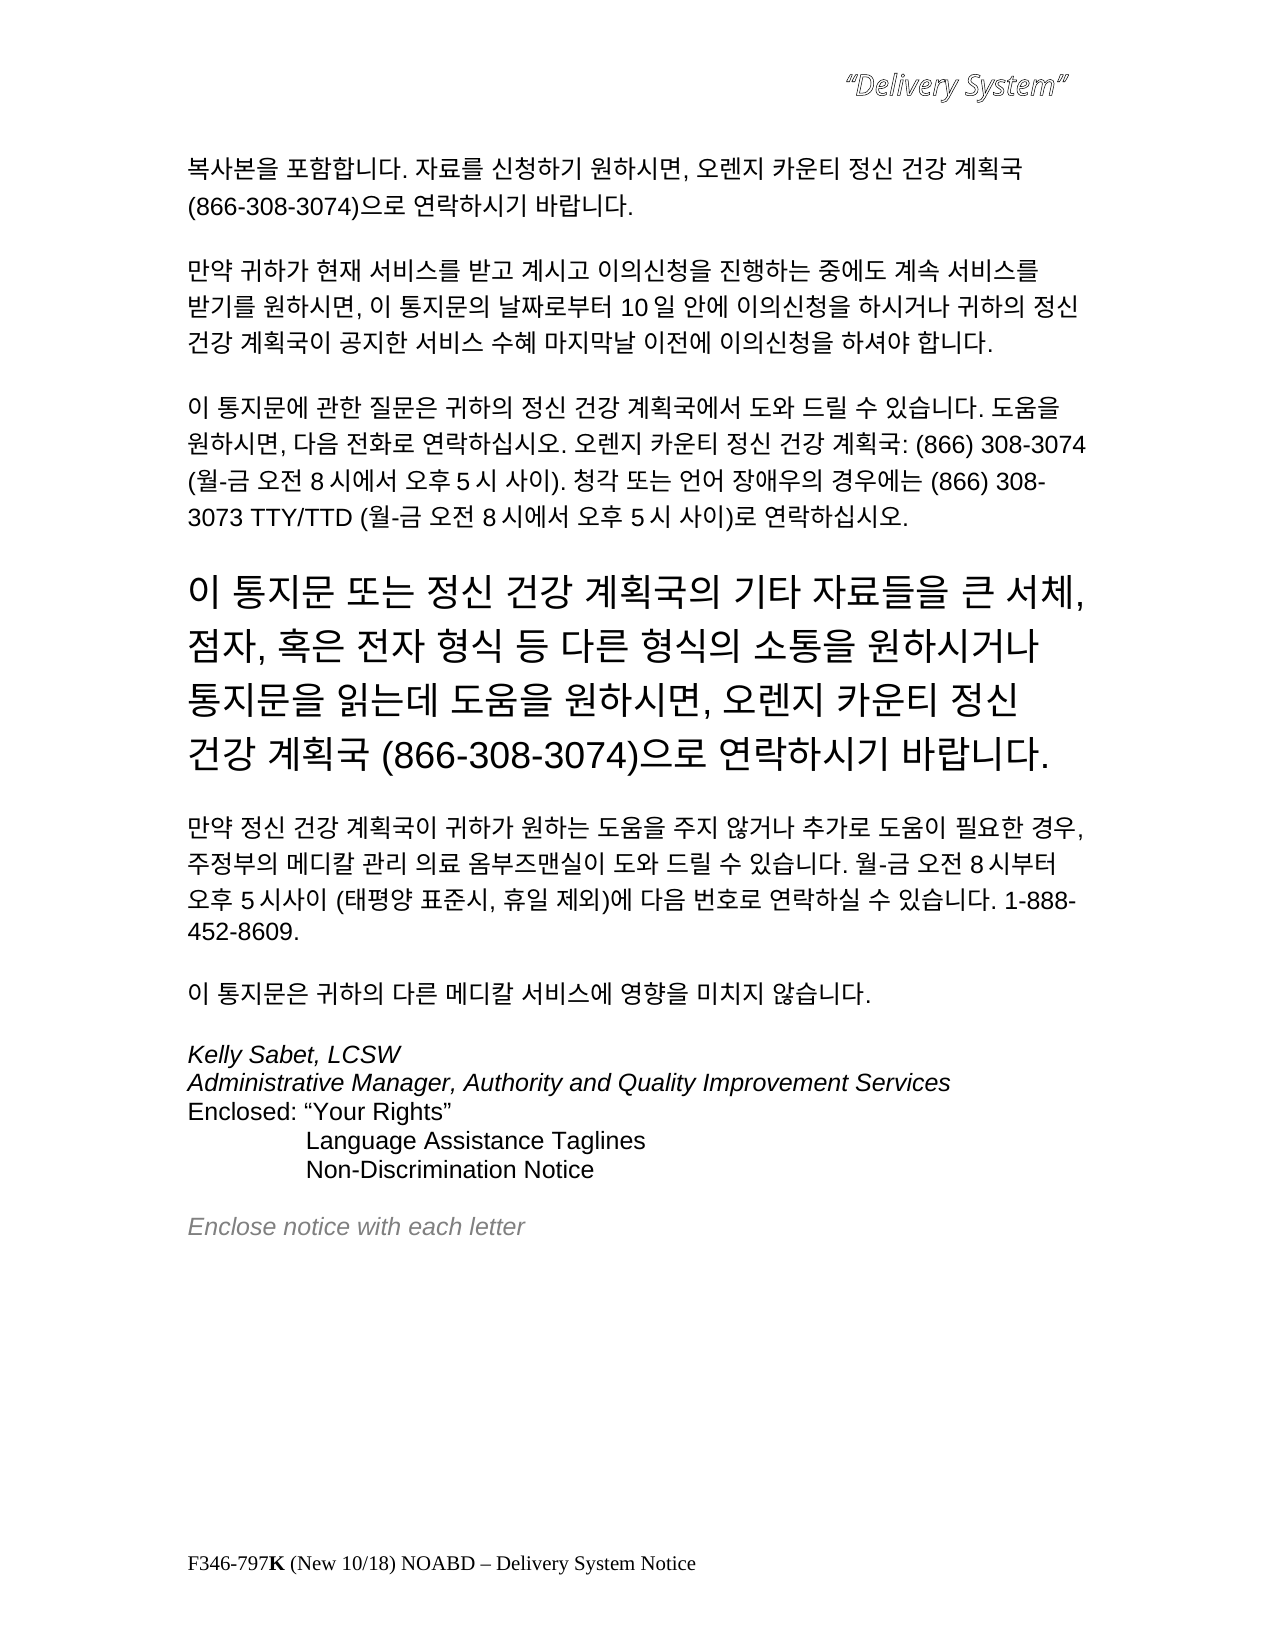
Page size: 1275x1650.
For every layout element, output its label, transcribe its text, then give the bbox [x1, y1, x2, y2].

text 만약 정신 건강 계획국이 귀하가 원하는 도움을 주지 않거나 추가로 도움이 필요한 경우, 주정부의 메디칼 관리 의료 옴부즈맨실이 도와 드릴 수 있습니다. 월-금 오전 8시부터 오후 5시사이 (태평양 표준시, 휴일 제외)에 다음 번호로 연락하실 수 있습니다. 1-888-452-8609. [187, 808, 1087, 946]
text Non-Discrimination Notice [187, 1154, 1087, 1183]
text Kelly Sabet, LCSW [187, 1039, 1087, 1068]
text Administrative Manager, Authority and Quality Improvement Services [187, 1068, 1087, 1097]
text Language Assistance Taglines [187, 1126, 1087, 1154]
text 이 통지문에 관한 질문은 귀하의 정신 건강 계획국에서 도와 드릴 수 있습니다. 도움을 원하시면, 다음 전화로 연락하십시오. 오렌지 카운티 정신 건강 계획국: (866) 308-3074 (월-금 오전 8시에서 오후5시 사이). 청각 또는 언어 장애우의 경우에는 (866) 308-3073 TTY/TTD (월-금 오전 8시에서 오후 5시 사이)로 연락하십시오. [187, 389, 1087, 534]
text 이 통지문은 귀하의 다른 메디칼 서비스에 영향을 미치지 않습니다. [187, 974, 1087, 1011]
text Enclosed: “Your Rights” [187, 1097, 1087, 1126]
text 만약 귀하가 현재 서비스를 받고 계시고 이의신청을 진행하는 중에도 계속 서비스를 받기를 원하시면, 이 통지문의 날짜로부터 10일 안에 이의신청을 하시거나 귀하의 정신 건강 계획국이 공지한 서비스 수혜 마지막날 이전에 이의신청을 하셔야 합니다. [187, 251, 1087, 360]
text 이 통지문 또는 정신 건강 계획국의 기타 자료들을 큰 서체, 점자, 혹은 전자 형식 등 다른 형식의 소통을 원하시거나 통지문을 읽는데 도움을 원하시면, 오렌지 카운티 정신 건강 계획국 (866-308-3074)으로 연락하시기 바랍니다. [187, 562, 1087, 779]
text Enclose notice with each letter [187, 1212, 1087, 1241]
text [187, 150, 1087, 222]
